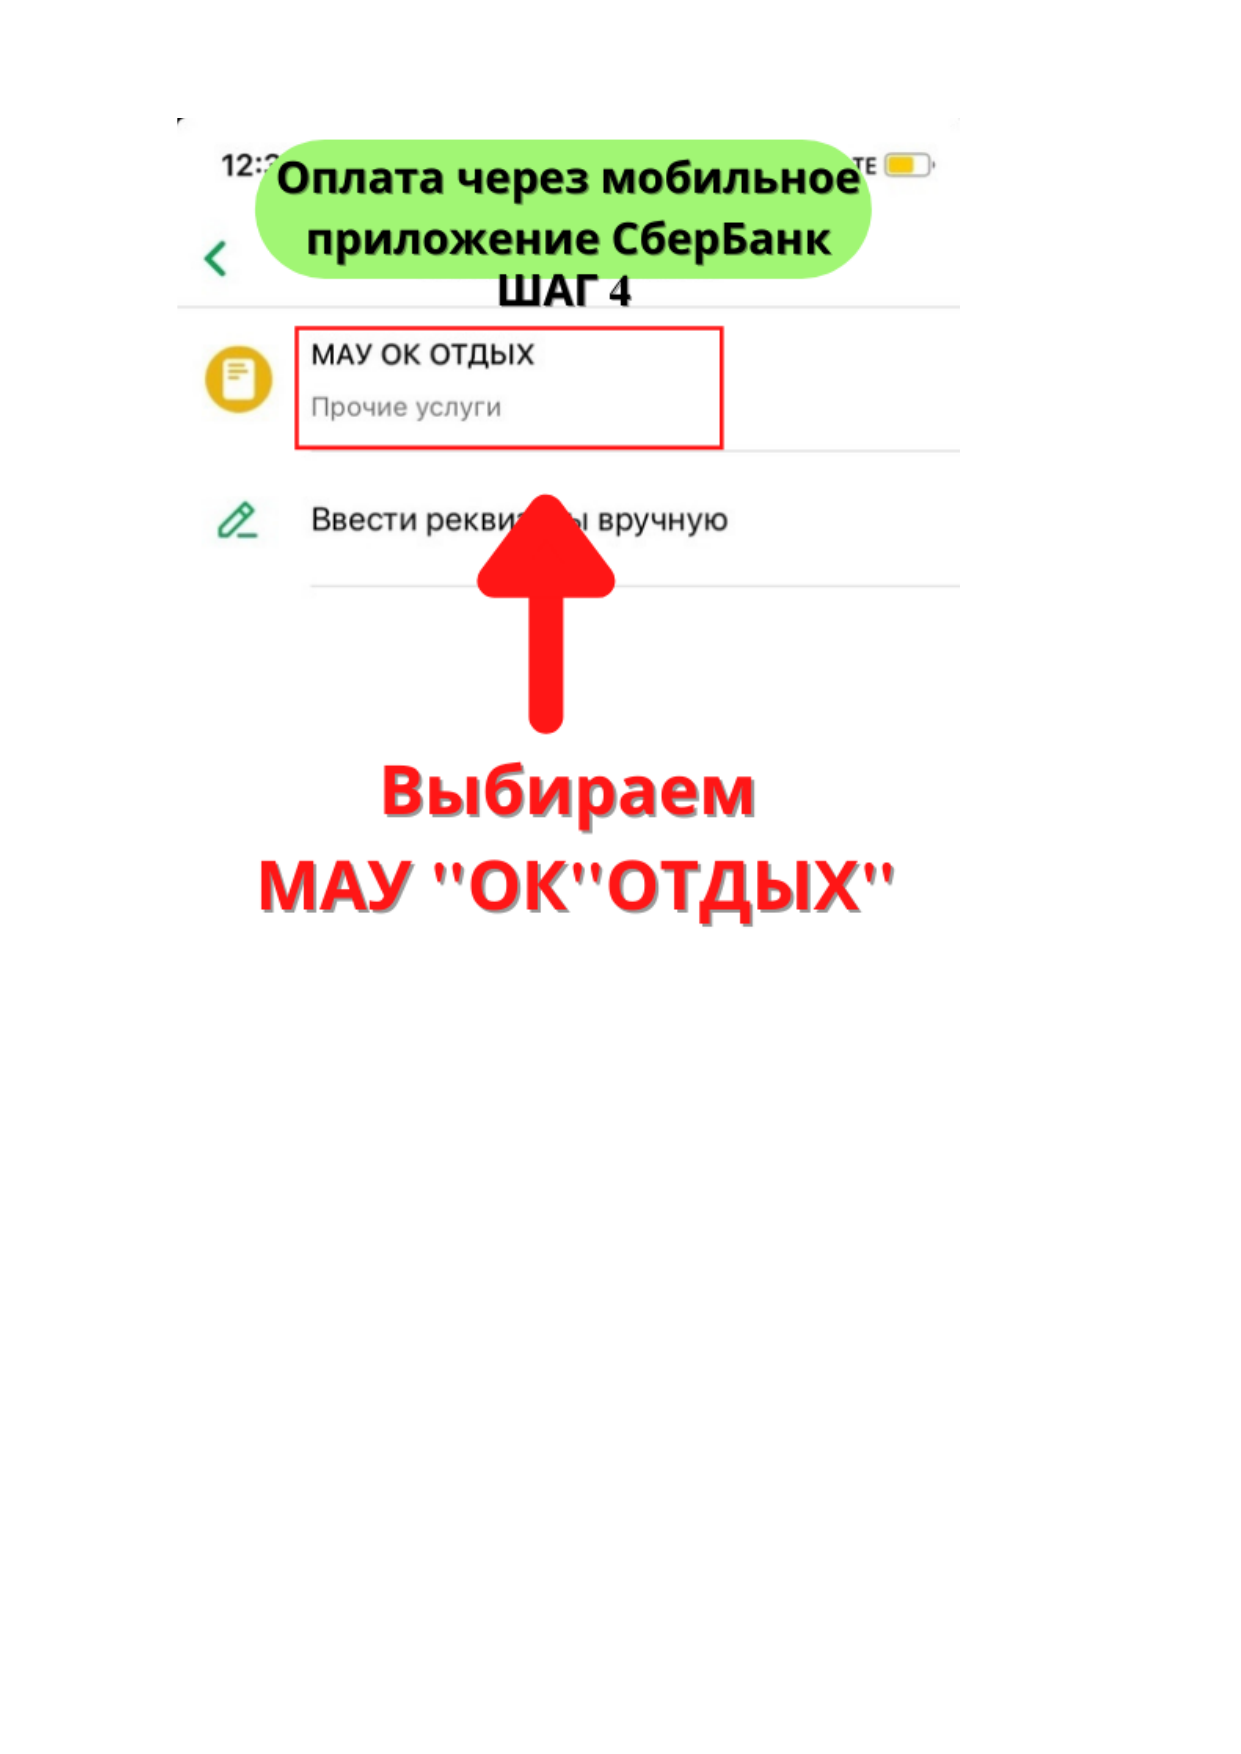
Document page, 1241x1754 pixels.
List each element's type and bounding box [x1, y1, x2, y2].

picture [177, 118, 960, 1636]
